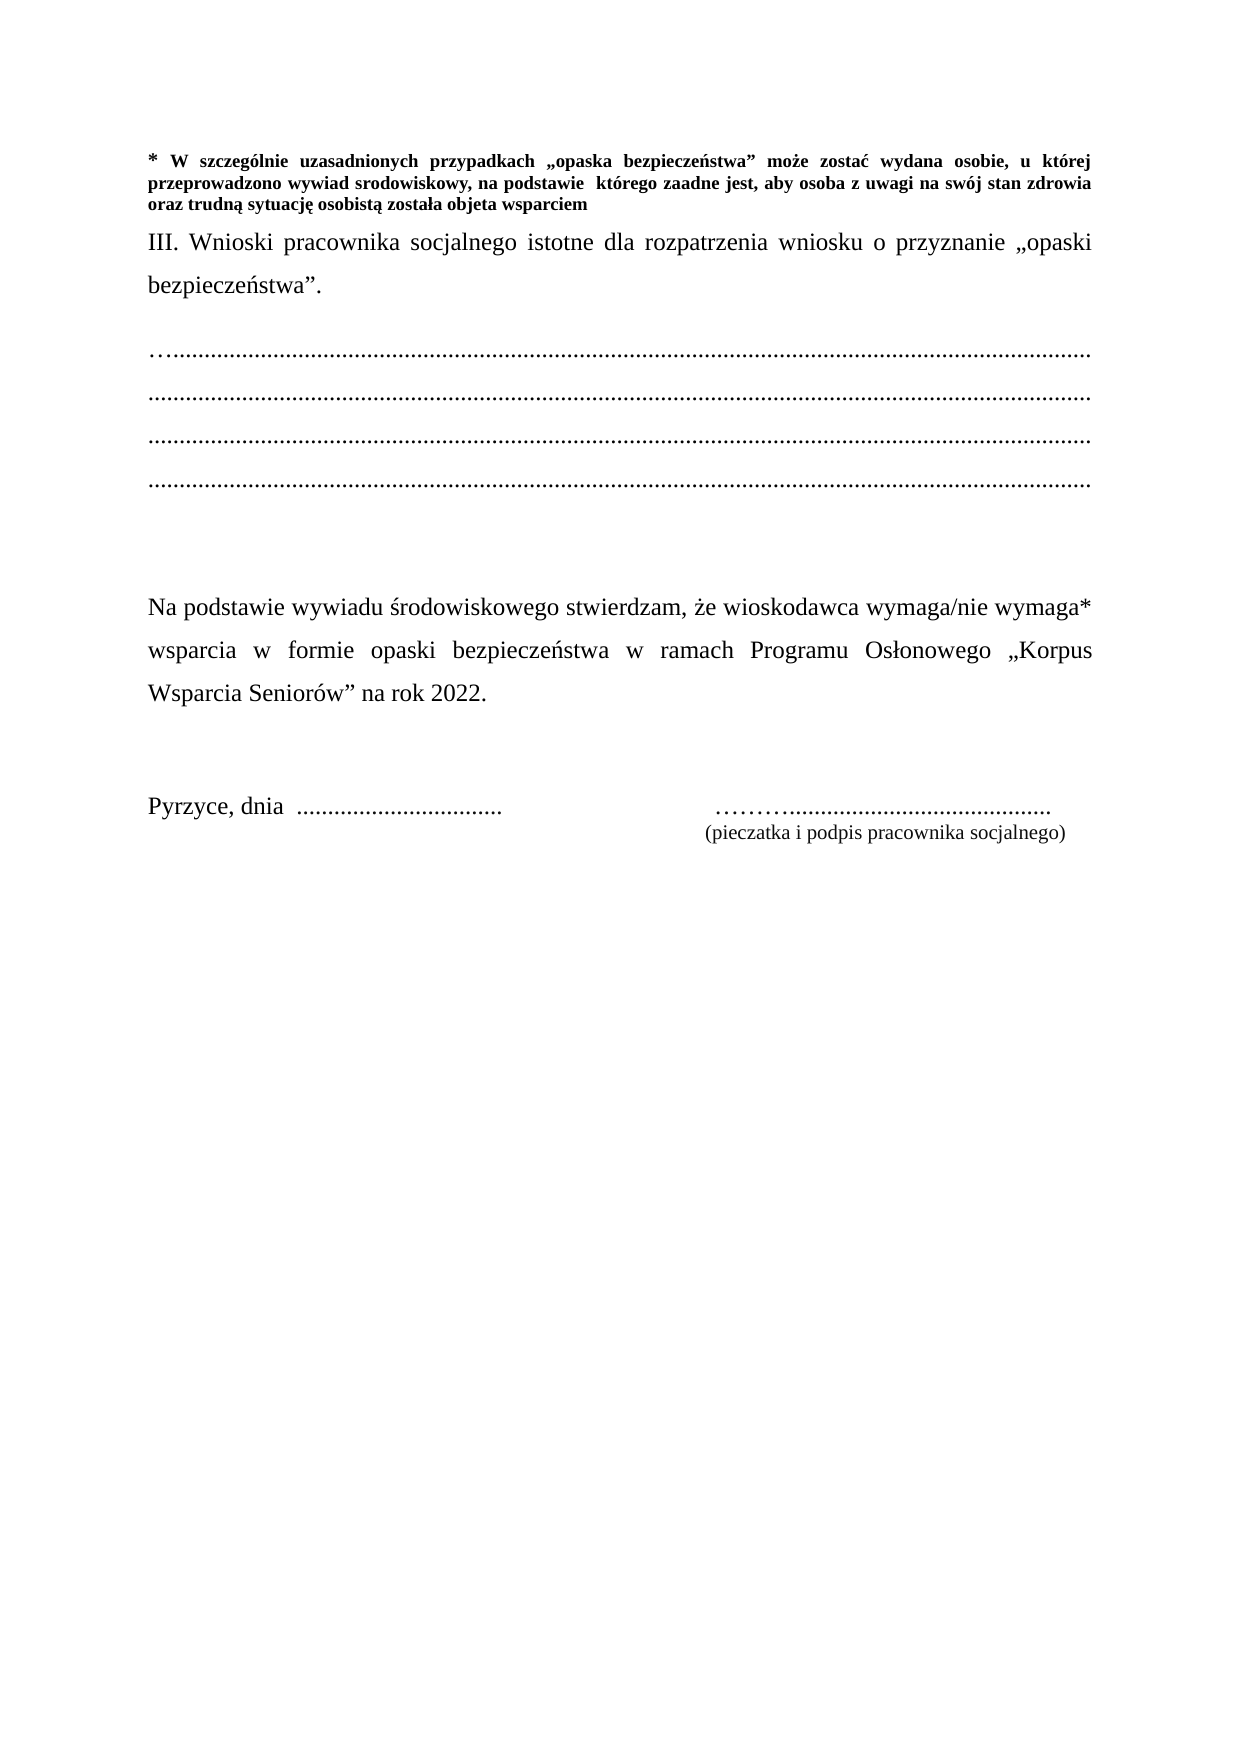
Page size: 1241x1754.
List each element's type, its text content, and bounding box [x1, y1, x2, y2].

text …........................................................................................................................................................................................................................................................................................................................................................................................................................................................................................................................................................................................................................ [148, 334, 1093, 492]
text Na podstawie wywiadu środowiskowego stwierdzam, że wioskodawca wymaga/nie wymaga* wsparcia w formie opaski bezpieczeństwa w ramach Programu Osłonowego „Korpus Wsparcia Seniorów” na rok 2022. [148, 592, 1093, 707]
text Pyrzyce, dnia ................................. ……….......................................... [148, 791, 1093, 820]
text (pieczatka i podpis pracownika socjalnego) [148, 820, 1093, 844]
text III. Wnioski pracownika socjalnego istotne dla rozpatrzenia wniosku o przyznanie „opaski bezpieczeństwa”. [148, 227, 1093, 299]
text * W szczególnie uzasadnionych przypadkach „opaska bezpieczeństwa” może zostać wydana osobie, u której przeprowadzono wywiad srodowiskowy, na podstawie którego zaadne jest, aby osoba z uwagi na swój stan zdrowia oraz trudną sytuację osobistą została objeta wsparciem [148, 148, 1093, 215]
